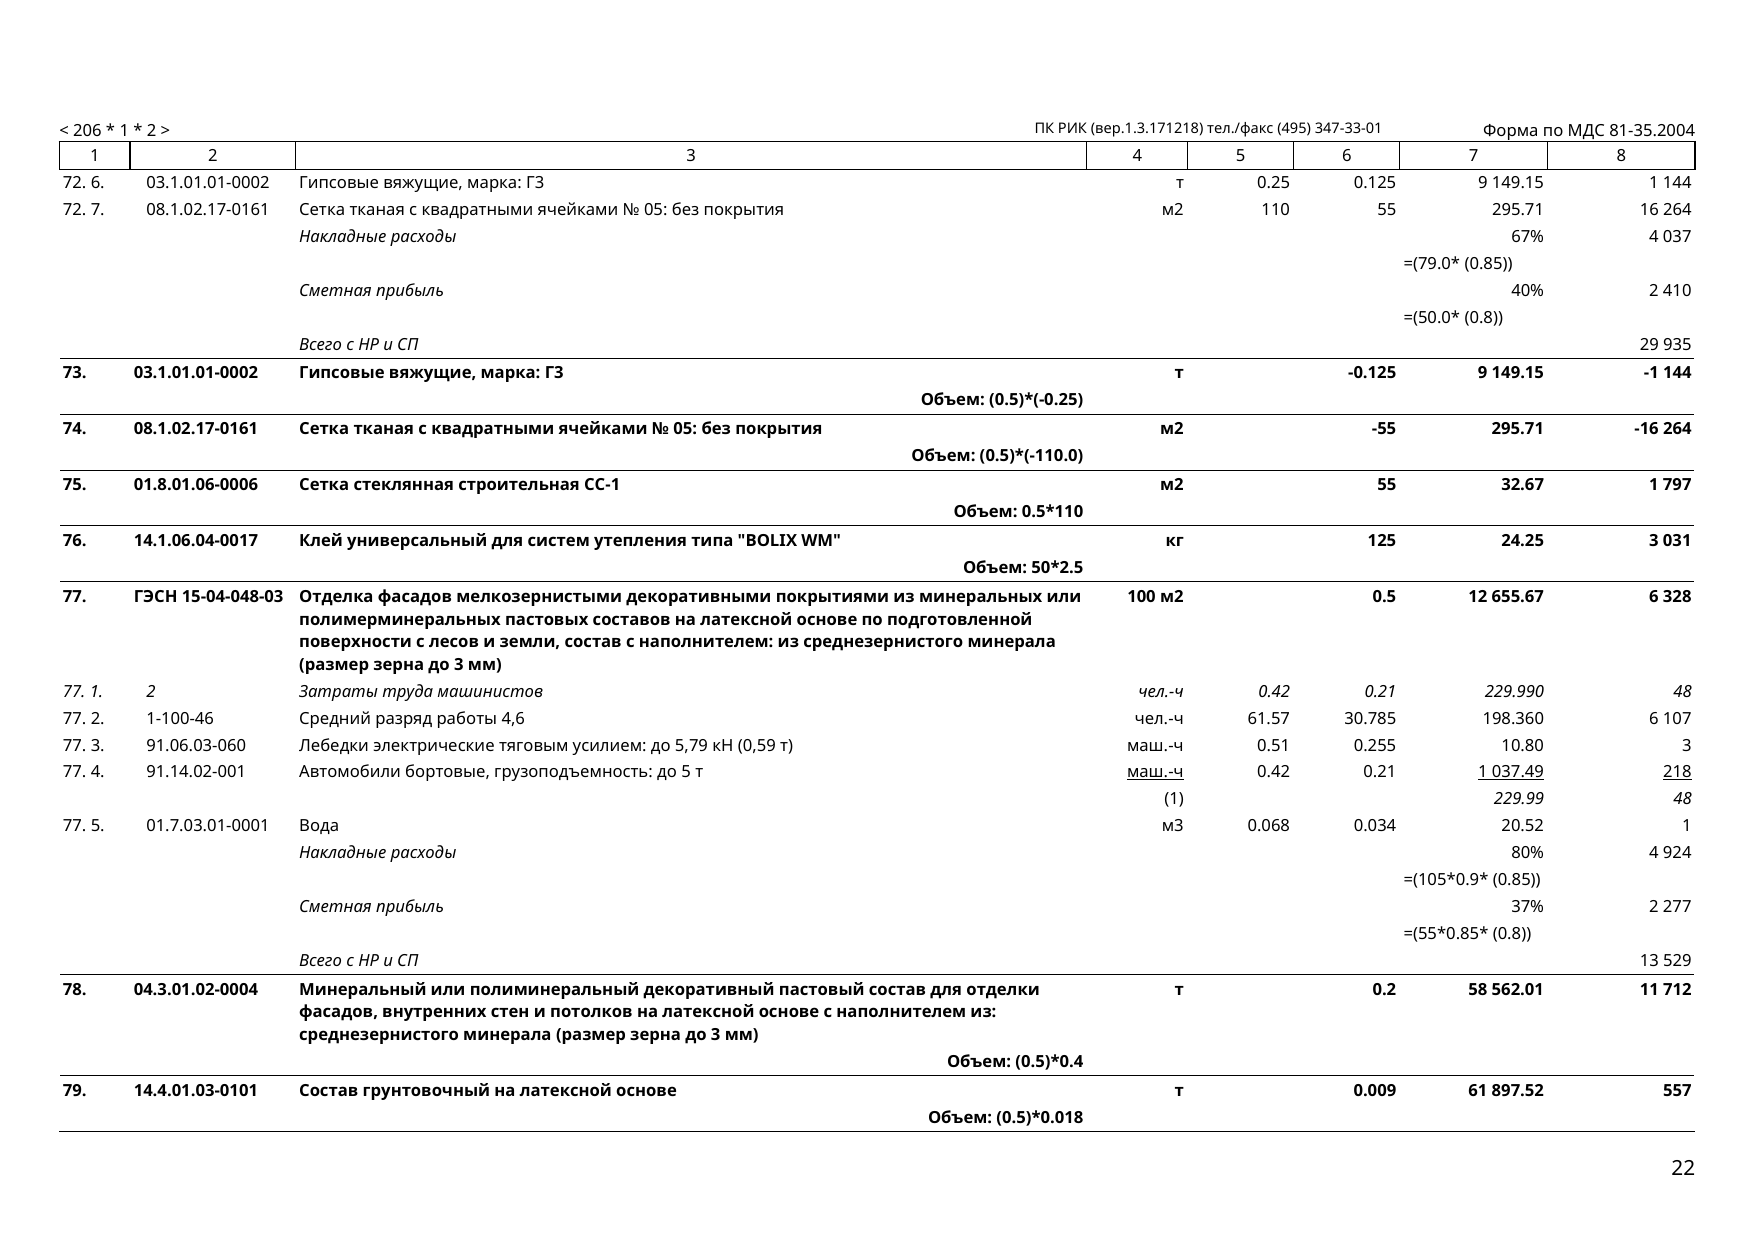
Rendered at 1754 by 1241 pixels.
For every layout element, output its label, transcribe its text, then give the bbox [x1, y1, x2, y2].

table_header 7 [1400, 142, 1547, 169]
table_header 8 [1548, 142, 1694, 169]
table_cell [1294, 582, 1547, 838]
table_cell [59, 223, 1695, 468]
table_header 4 [1087, 142, 1187, 169]
table_header 1 [60, 142, 129, 169]
table_header 5 [1188, 142, 1293, 169]
table_header 2 [131, 142, 295, 169]
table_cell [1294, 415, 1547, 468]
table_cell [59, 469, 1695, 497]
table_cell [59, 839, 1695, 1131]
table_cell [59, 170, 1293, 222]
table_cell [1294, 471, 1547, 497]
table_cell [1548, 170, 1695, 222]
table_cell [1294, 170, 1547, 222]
table_header 6 [1294, 142, 1399, 169]
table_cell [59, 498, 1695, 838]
table_header 3 [296, 142, 1086, 169]
